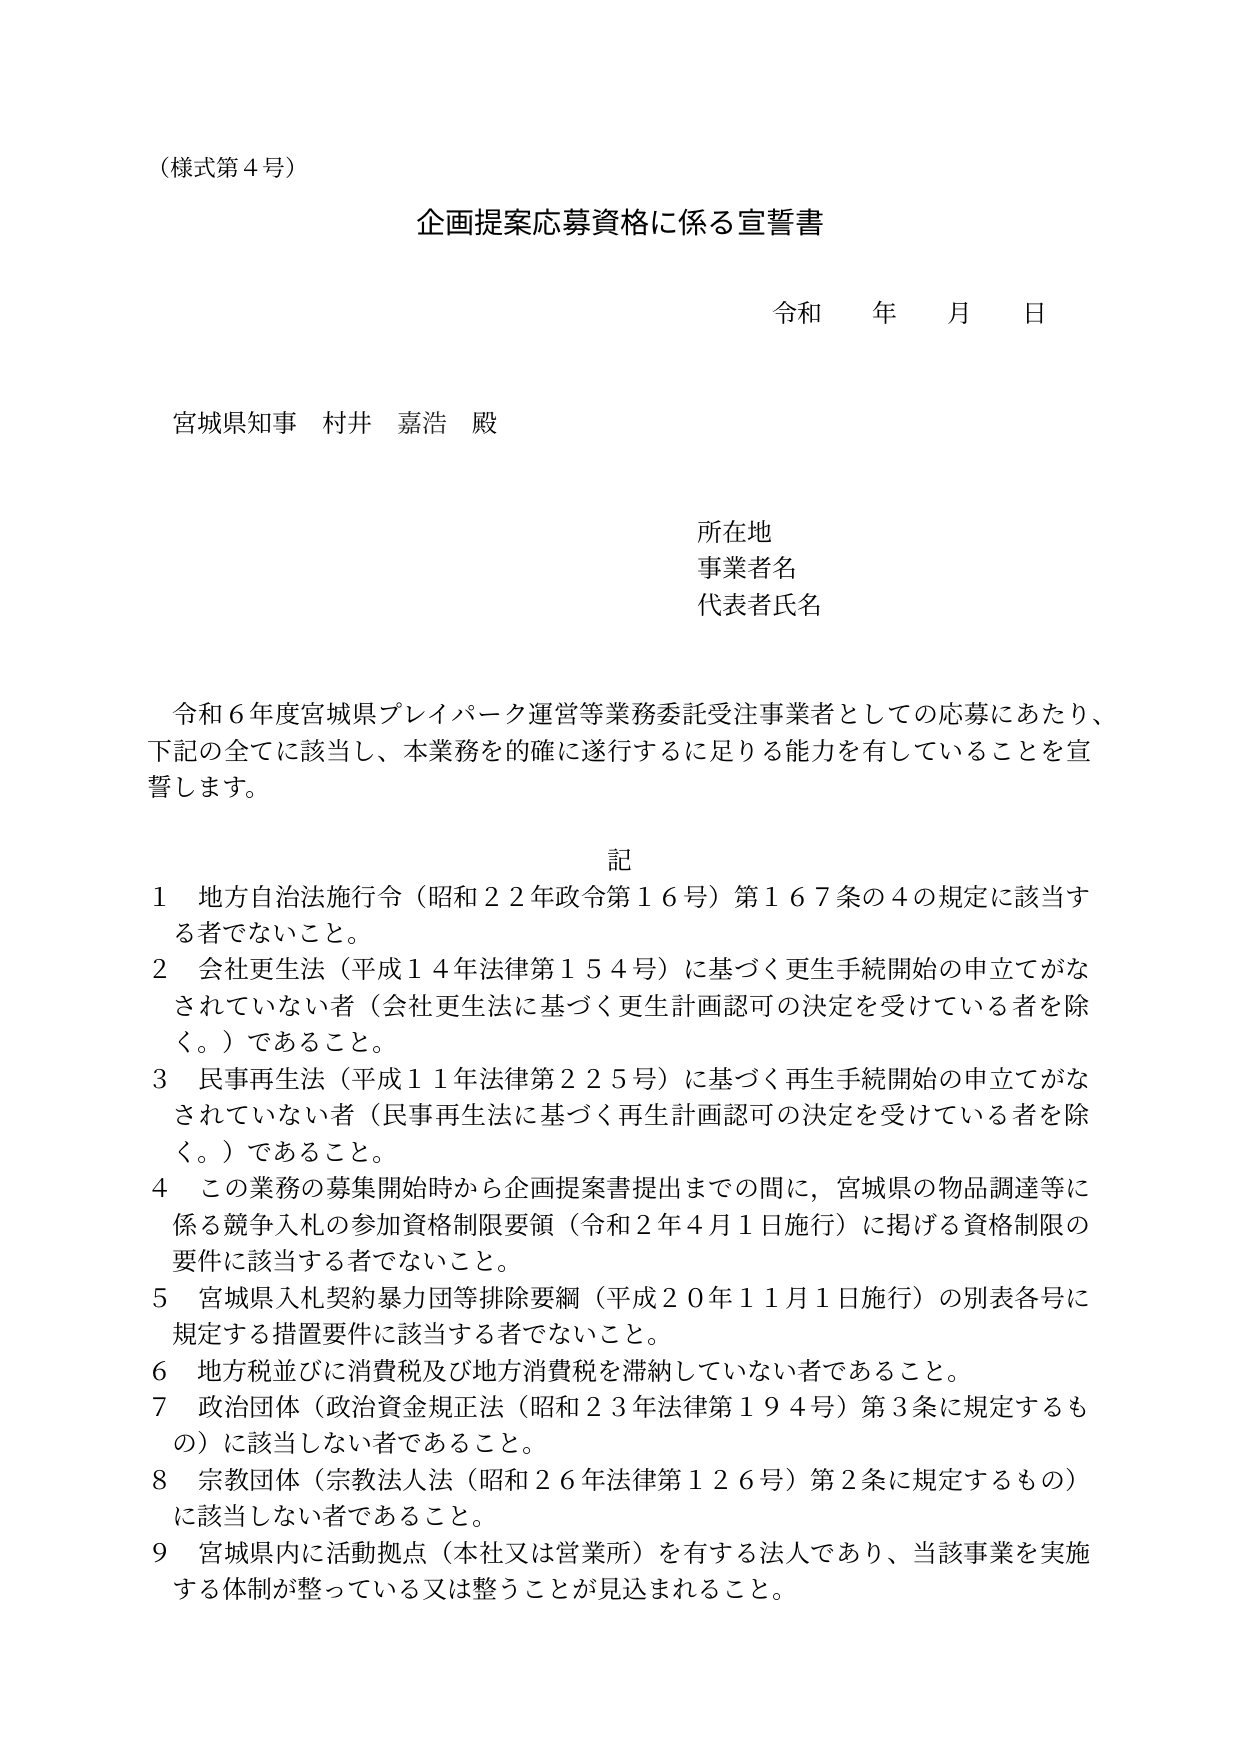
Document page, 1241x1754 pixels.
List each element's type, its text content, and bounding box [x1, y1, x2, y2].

text 記 [148, 841, 1092, 877]
text ５ 宮城県入札契約暴力団等排除要綱（平成２０年１１月１日施行）の別表各号に規定する措置要件に該当する者でないこと。 [148, 1278, 1092, 1351]
text 代表者氏名 [148, 585, 1092, 622]
text 所在地 [148, 512, 1092, 549]
text 令和６年度宮城県プレイパーク運営等業務委託受注事業者としての応募にあたり、下記の全てに該当し、本業務を的確に遂行するに足りる能力を有していることを宣誓します。 [148, 695, 1092, 804]
text ９ 宮城県内に活動拠点（本社又は営業所）を有する法人であり、当該事業を実施する体制が整っている又は整うことが見込まれること。 [148, 1533, 1092, 1606]
text １ 地方自治法施行令（昭和２２年政令第１６号）第１６７条の４の規定に該当する者でないこと。 [148, 877, 1092, 950]
text ６ 地方税並びに消費税及び地方消費税を滞納していない者であること。 [148, 1351, 1092, 1387]
text ８ 宗教団体（宗教法人法（昭和２６年法律第１２６号）第２条に規定するもの）に該当しない者であること。 [148, 1460, 1092, 1533]
text 宮城県知事 村井 嘉浩 殿 [148, 403, 1092, 439]
text ２ 会社更生法（平成１４年法律第１５４号）に基づく更生手続開始の申立てがなされていない者（会社更生法に基づく更生計画認可の決定を受けている者を除く。）であること。 [148, 950, 1092, 1059]
text （様式第４号） [148, 148, 1092, 184]
text 事業者名 [148, 549, 1092, 585]
text 企画提案応募資格に係る宣誓書 [148, 184, 1092, 257]
text ４ この業務の募集開始時から企画提案書提出までの間に，宮城県の物品調達等に係る競争入札の参加資格制限要領（令和２年４月１日施行）に掲げる資格制限の要件に該当する者でないこと。 [148, 1169, 1092, 1278]
text ３ 民事再生法（平成１１年法律第２２５号）に基づく再生手続開始の申立てがなされていない者（民事再生法に基づく再生計画認可の決定を受けている者を除く。）であること。 [148, 1059, 1092, 1169]
text ７ 政治団体（政治資金規正法（昭和２３年法律第１９４号）第３条に規定するもの）に該当しない者であること。 [148, 1387, 1092, 1460]
text 令和 年 月 日 [148, 294, 1047, 330]
